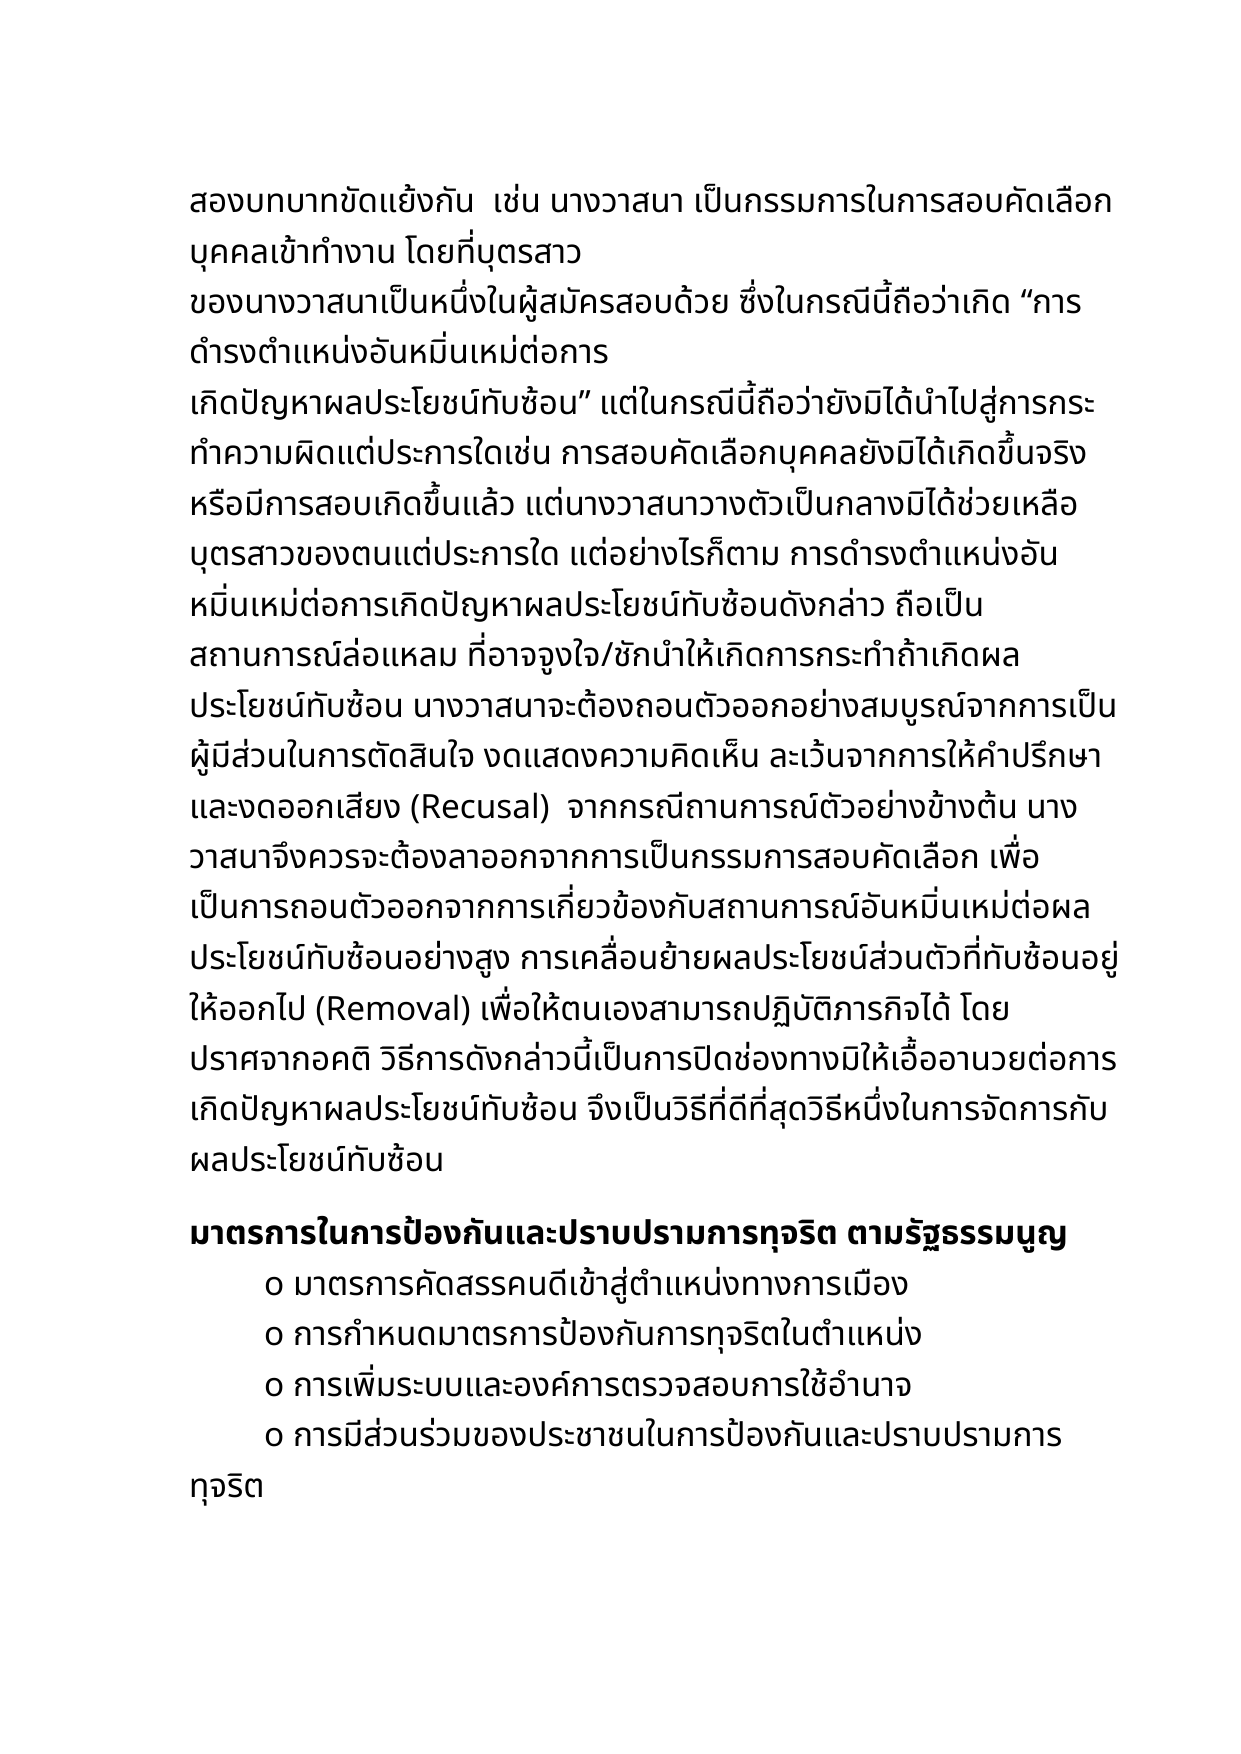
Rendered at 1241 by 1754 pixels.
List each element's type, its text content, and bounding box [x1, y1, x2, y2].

text o การเพิ่มระบบและองค์การตรวจสอบการใช้อำนาจ [189, 1361, 1122, 1411]
text o การมีส่วนร่วมของประชาชนในการป้องกันและปราบปรามการทุจริต [189, 1411, 1122, 1512]
text o มาตรการคัดสรรคนดีเข้าสู่ตำแหน่งทางการเมือง [264, 1259, 1122, 1310]
text สองบทบาทขัดแย้งกัน เช่น นางวาสนา เป็นกรรมการในการสอบคัดเลือกบุคคลเข้าทำงาน โดยที่บุตรสาว [189, 177, 1122, 278]
text มาตรการในการป้องกันและปราบปรามการทุจริต ตามรัฐธรรมนูญ [189, 1209, 1122, 1259]
text เกิดปัญหาผลประโยชน์ทับซ้อน” แต่ในกรณีนี้ถือว่ายังมิได้นำไปสู่การกระทำความผิดแต่ประการใดเช่น การสอบคัดเลือกบุคคลยังมิได้เกิดขึ้นจริง หรือมีการสอบเกิดขึ้นแล้ว แต่นางวาสนาวางตัวเป็นกลางมิได้ช่วยเหลือบุตรสาวของตนแต่ประการใด แต่อย่างไรก็ตาม การดำรงตำแหน่งอันหมิ่นเหม่ต่อการเกิดปัญหาผลประโยชน์ทับซ้อนดังกล่าว ถือเป็นสถานการณ์ล่อแหลม ที่อาจจูงใจ/ชักนำให้เกิดการกระทำถ้าเกิดผลประโยชน์ทับซ้อน นางวาสนาจะต้องถอนตัวออกอย่างสมบูรณ์จากการเป็นผู้มีส่วนในการตัดสินใจ งดแสดงความคิดเห็น ละเว้นจากการให้คำปรึกษา และงดออกเสียง (Recusal) จากกรณีถานการณ์ตัวอย่างข้างต้น นางวาสนาจึงควรจะต้องลาออกจากการเป็นกรรมการสอบคัดเลือก เพื่อเป็นการถอนตัวออกจากการเกี่ยวข้องกับสถานการณ์อันหมิ่นเหม่ต่อผลประโยชน์ทับซ้อนอย่างสูง การเคลื่อนย้ายผลประโยชน์ส่วนตัวที่ทับซ้อนอยู่ให้ออกไป (Removal) เพื่อให้ตนเองสามารถปฏิบัติภารกิจได้ โดยปราศจากอคติ วิธีการดังกล่าวนี้เป็นการปิดช่องทางมิให้เอื้ออานวยต่อการเกิดปัญหาผลประโยชน์ทับซ้อน จึงเป็นวิธีที่ดีที่สุดวิธีหนึ่งในการจัดการกับผลประโยชน์ทับซ้อน [189, 379, 1122, 1186]
text o การกำหนดมาตรการป้องกันการทุจริตในตำแหน่ง [189, 1310, 1122, 1361]
text ของนางวาสนาเป็นหนึ่งในผู้สมัครสอบด้วย ซึ่งในกรณีนี้ถือว่าเกิด “การดำรงตำแหน่งอันหมิ่นเหม่ต่อการ [189, 278, 1122, 379]
